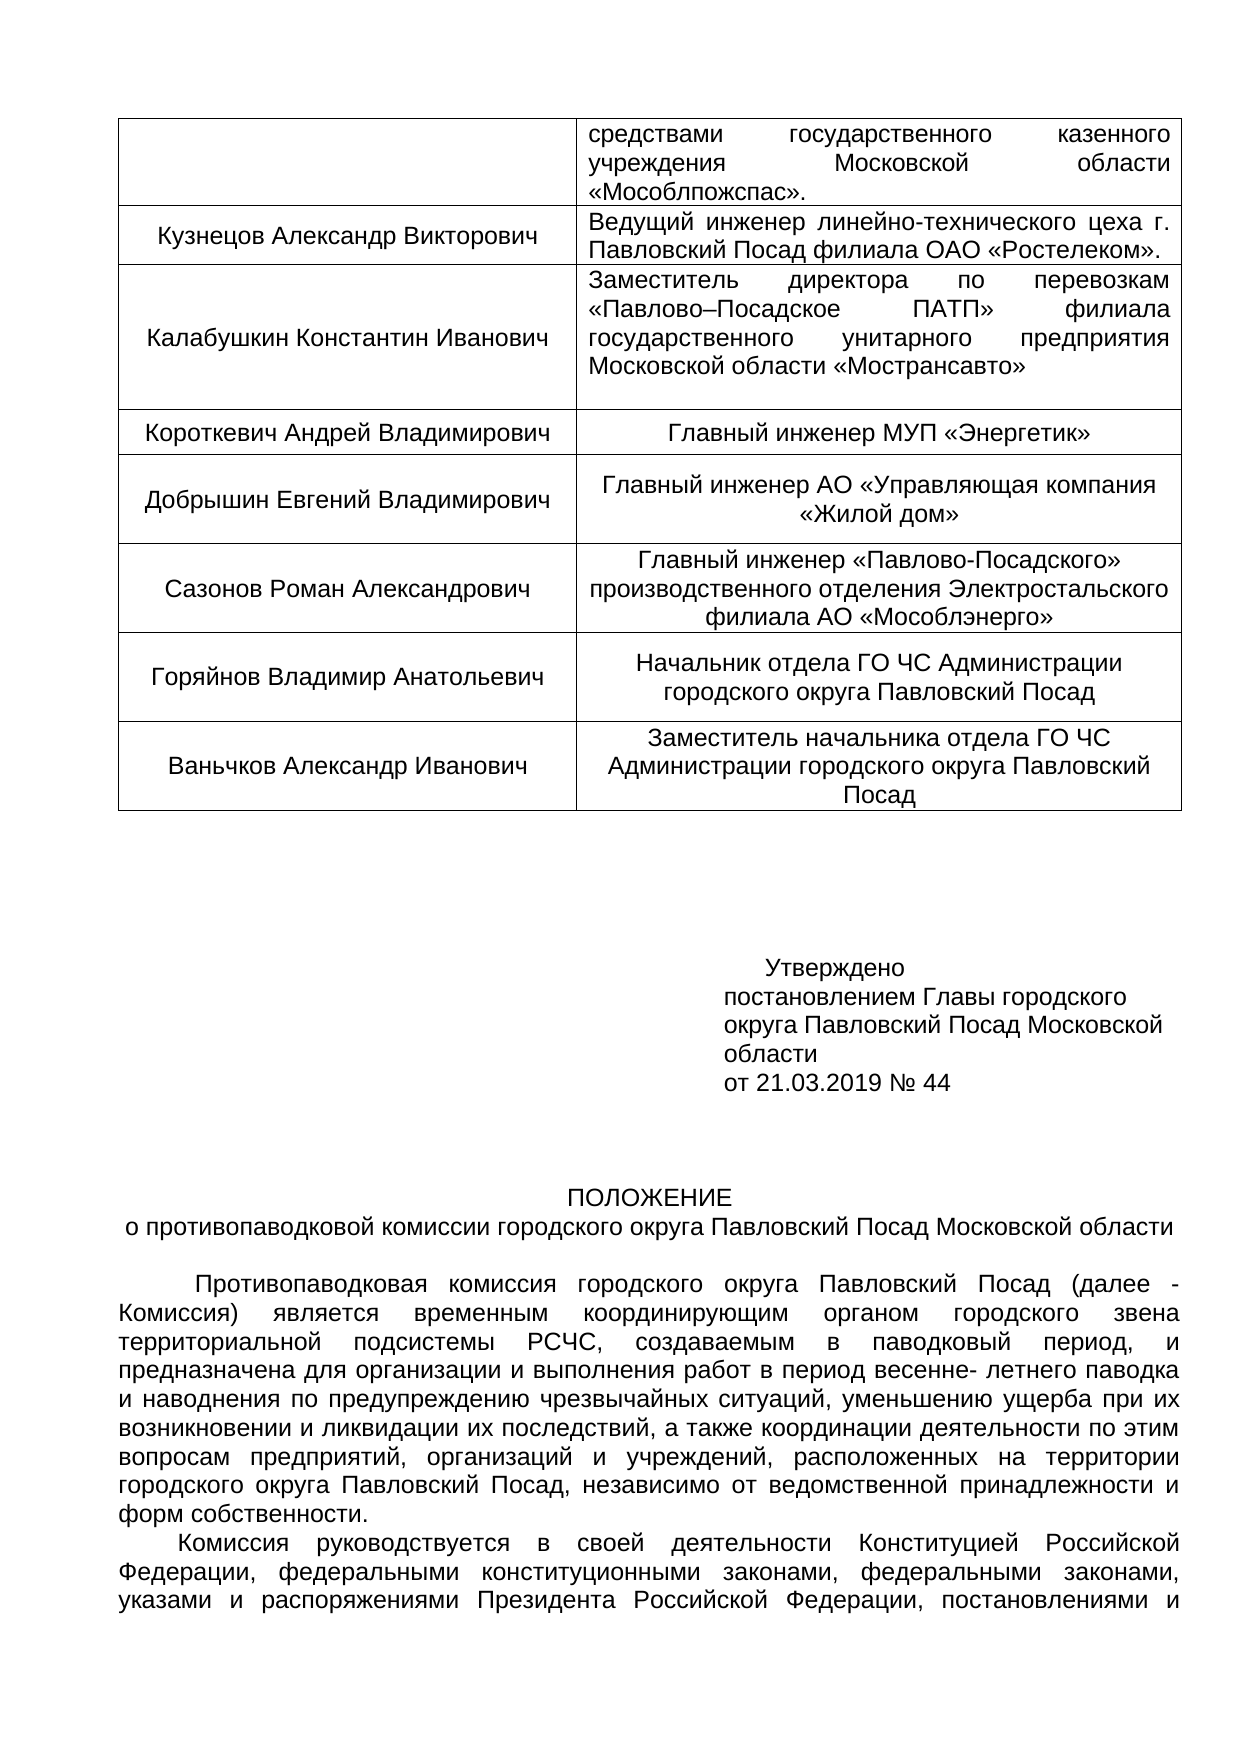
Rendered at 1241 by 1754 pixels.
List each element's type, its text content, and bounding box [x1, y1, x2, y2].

text от 21.03.2019 № 44 [723, 1068, 1181, 1097]
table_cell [577, 119, 1181, 205]
table_cell Заместитель начальника отдела ГО ЧС Администрации городского округа Павловский Посад [577, 722, 1181, 809]
table_cell Короткевич Андрей Владимирович [119, 410, 576, 454]
table_cell Ведущий инженер линейно-технического цеха г. Павловский Посад филиала ОАО «Ростелеком». [577, 206, 1181, 264]
text постановлением Главы городского округа Павловский Посад Московской области [723, 982, 1181, 1068]
table_cell Горяйнов Владимир Анатольевич [119, 633, 576, 721]
table_cell Добрышин Евгений Владимирович [119, 455, 576, 543]
table_cell Сазонов Роман Александрович [119, 544, 576, 632]
text ПОЛОЖЕНИЕ [118, 1183, 1181, 1212]
table_cell Главный инженер МУП «Энергетик» [577, 410, 1181, 454]
table_cell Калабушкин Константин Иванович [119, 265, 576, 409]
table_cell Начальник отдела ГО ЧС Администрации городского округа Павловский Посад [577, 633, 1181, 721]
table_cell Главный инженер АО «Управляющая компания «Жилой дом» [577, 455, 1181, 543]
table_cell Кузнецов Александр Викторович [119, 206, 576, 264]
text о противопаводковой комиссии городского округа Павловский Посад Московской области [118, 1212, 1181, 1240]
text Утверждено [723, 954, 1181, 982]
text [118, 1528, 1181, 1614]
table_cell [119, 119, 576, 205]
table_cell Заместитель директора по перевозкам «Павлово–Посадское ПАТП» филиала государственного унитарного предприятия Московской области «Мострансавто» [577, 265, 1181, 409]
table_cell Ваньчков Александр Иванович [119, 722, 576, 809]
text Противопаводковая комиссия городского округа Павловский Посад (далее - Комиссия) является временным координирующим органом городского звена территориальной подсистемы РСЧС, создаваемым в паводковый период, и предназначена для организации и выполнения работ в период весенне- летнего паводка и наводнения по предупреждению чрезвычайных ситуаций, уменьшению ущерба при их возникновении и ликвидации их последствий, а также координации деятельности по этим вопросам предприятий, организаций и учреждений, расположенных на территории городского округа Павловский Посад, независимо от ведомственной принадлежности и форм собственности. [118, 1269, 1181, 1528]
table_cell Главный инженер «Павлово-Посадского» производственного отделения Электростальского филиала АО «Мособлэнерго» [577, 544, 1181, 632]
